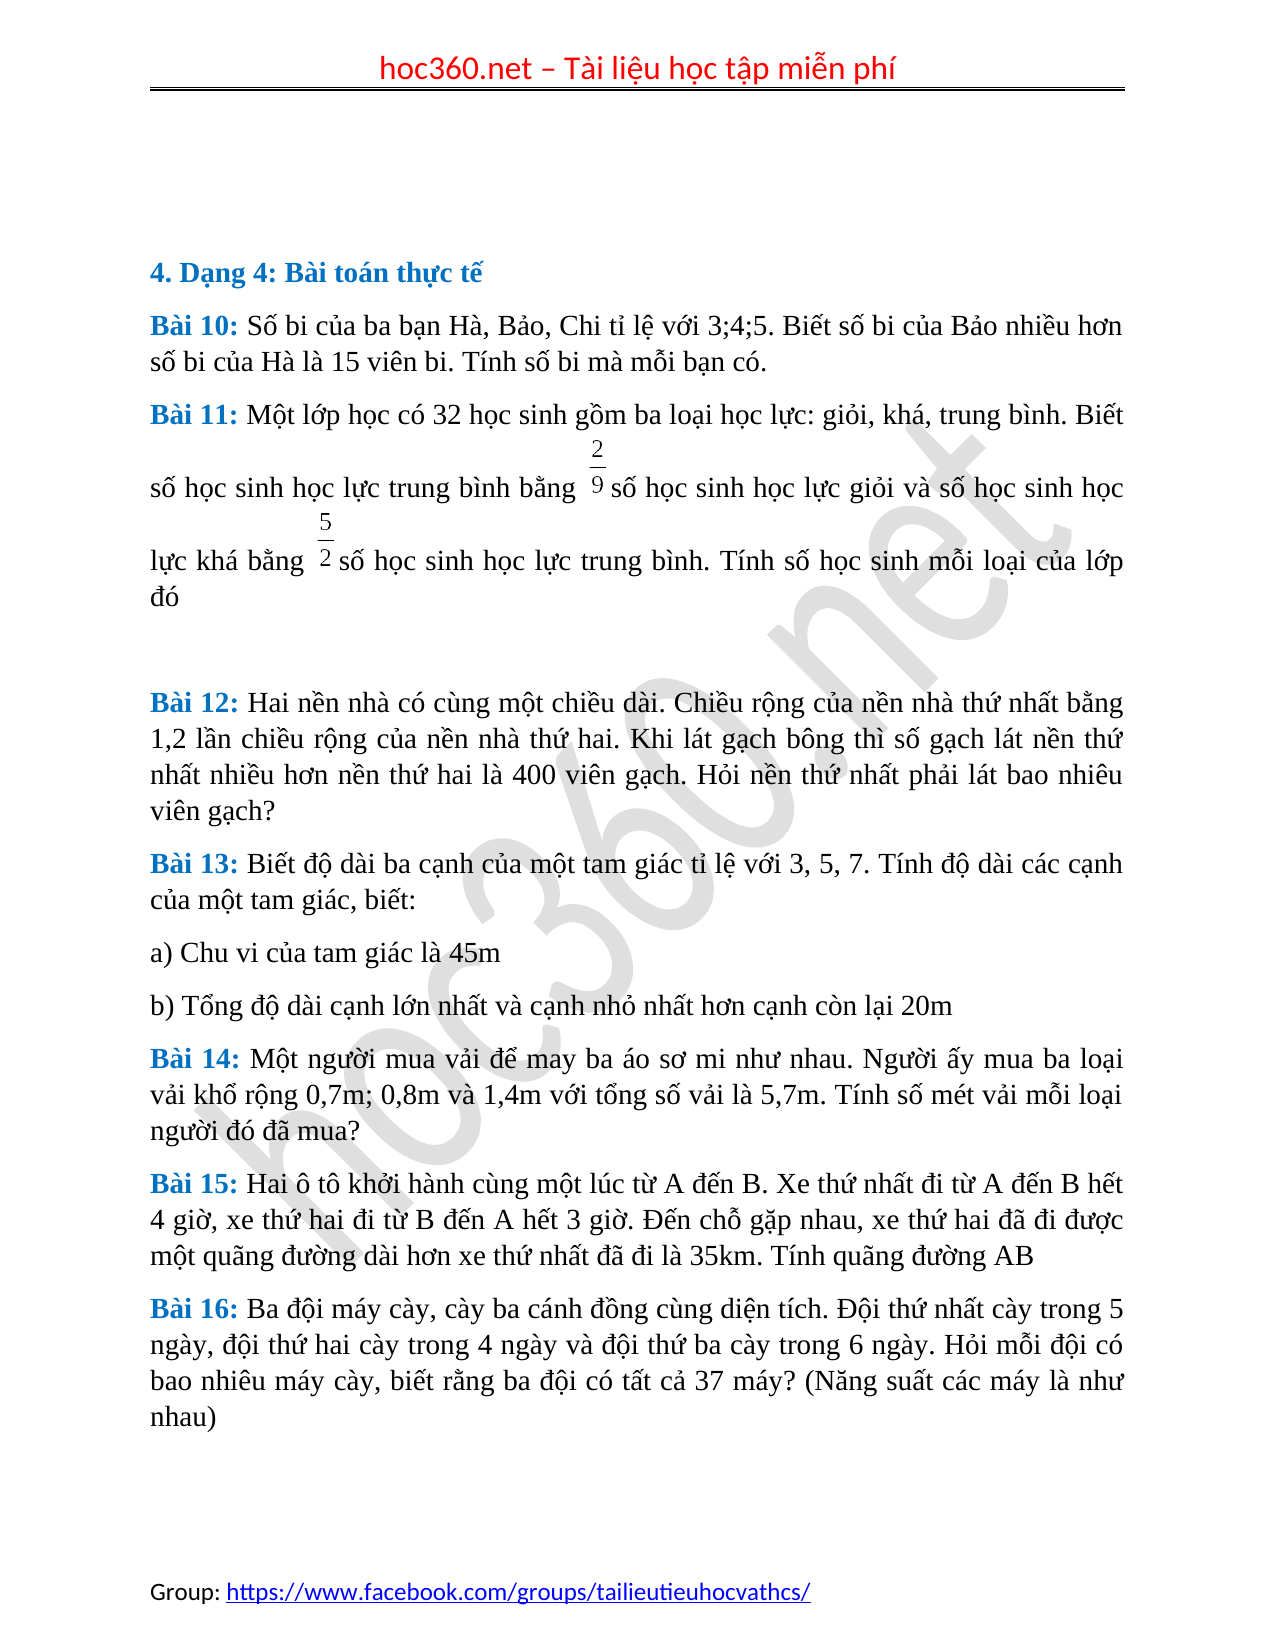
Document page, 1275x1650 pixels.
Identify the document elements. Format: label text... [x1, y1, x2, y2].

text a) Chu vi của tam giác là 45m [150, 935, 1125, 969]
text Bài 12: Hai nền nhà có cùng một chiều dài. Chiều rộng của nền nhà thứ nhất bằng 1,2 lần chiều rộng của nền nhà thứ hai. Khi lát gạch bông thì số gạch lát nền thứ nhất nhiều hơn nền thứ hai là 400 viên gạch. Hỏi nền thứ nhất phải lát bao nhiêu viên gạch? [150, 685, 1125, 827]
text Bài 14: Một người mua vải để may ba áo sơ mi như nhau. Người ấy mua ba loại vải khổ rộng 0,7m; 0,8m và 1,4m với tổng số vải là 5,7m. Tính số mét vải mỗi loại người đó đã mua? [150, 1041, 1125, 1147]
text Bài 10: Số bi của ba bạn Hà, Bảo, Chi tỉ lệ với 3;4;5. Biết số bi của Bảo nhiều hơn số bi của Hà là 15 viên bi. Tính số bi mà mỗi bạn có. [150, 308, 1125, 378]
text b) Tổng độ dài cạnh lớn nhất và cạnh nhỏ nhất hơn cạnh còn lại 20m [150, 988, 1125, 1022]
text Bài 11: Một lớp học có 32 học sinh gồm ba loại học lực: giỏi, khá, trung bình. Biết số học sinh học lực trung bình bằng số học sinh học lực giỏi và số học sinh học lực khá bằng số học sinh học lực trung bình. Tính số học sinh mỗi loại của lớp đó [150, 397, 1125, 613]
text Bài 16: Ba đội máy cày, cày ba cánh đồng cùng diện tích. Đội thứ nhất cày trong 5 ngày, đội thứ hai cày trong 4 ngày và đội thứ ba cày trong 6 ngày. Hỏi mỗi đội có bao nhiêu máy cày, biết rằng ba đội có tất cả 37 máy? (Năng suất các máy là như nhau) [150, 1291, 1125, 1433]
text Bài 13: Biết độ dài ba cạnh của một tam giác tỉ lệ với 3, 5, 7. Tính độ dài các cạnh của một tam giác, biết: [150, 846, 1125, 916]
text 4. Dạng 4: Bài toán thực tế [150, 256, 1125, 289]
text Bài 15: Hai ô tô khởi hành cùng một lúc từ A đến B. Xe thứ nhất đi từ A đến B hết 4 giờ, xe thứ hai đi từ B đến A hết 3 giờ. Đến chỗ gặp nhau, xe thứ hai đã đi được một quãng đường dài hơn xe thứ nhất đã đi là 35km. Tính quãng đường AB [150, 1166, 1125, 1272]
